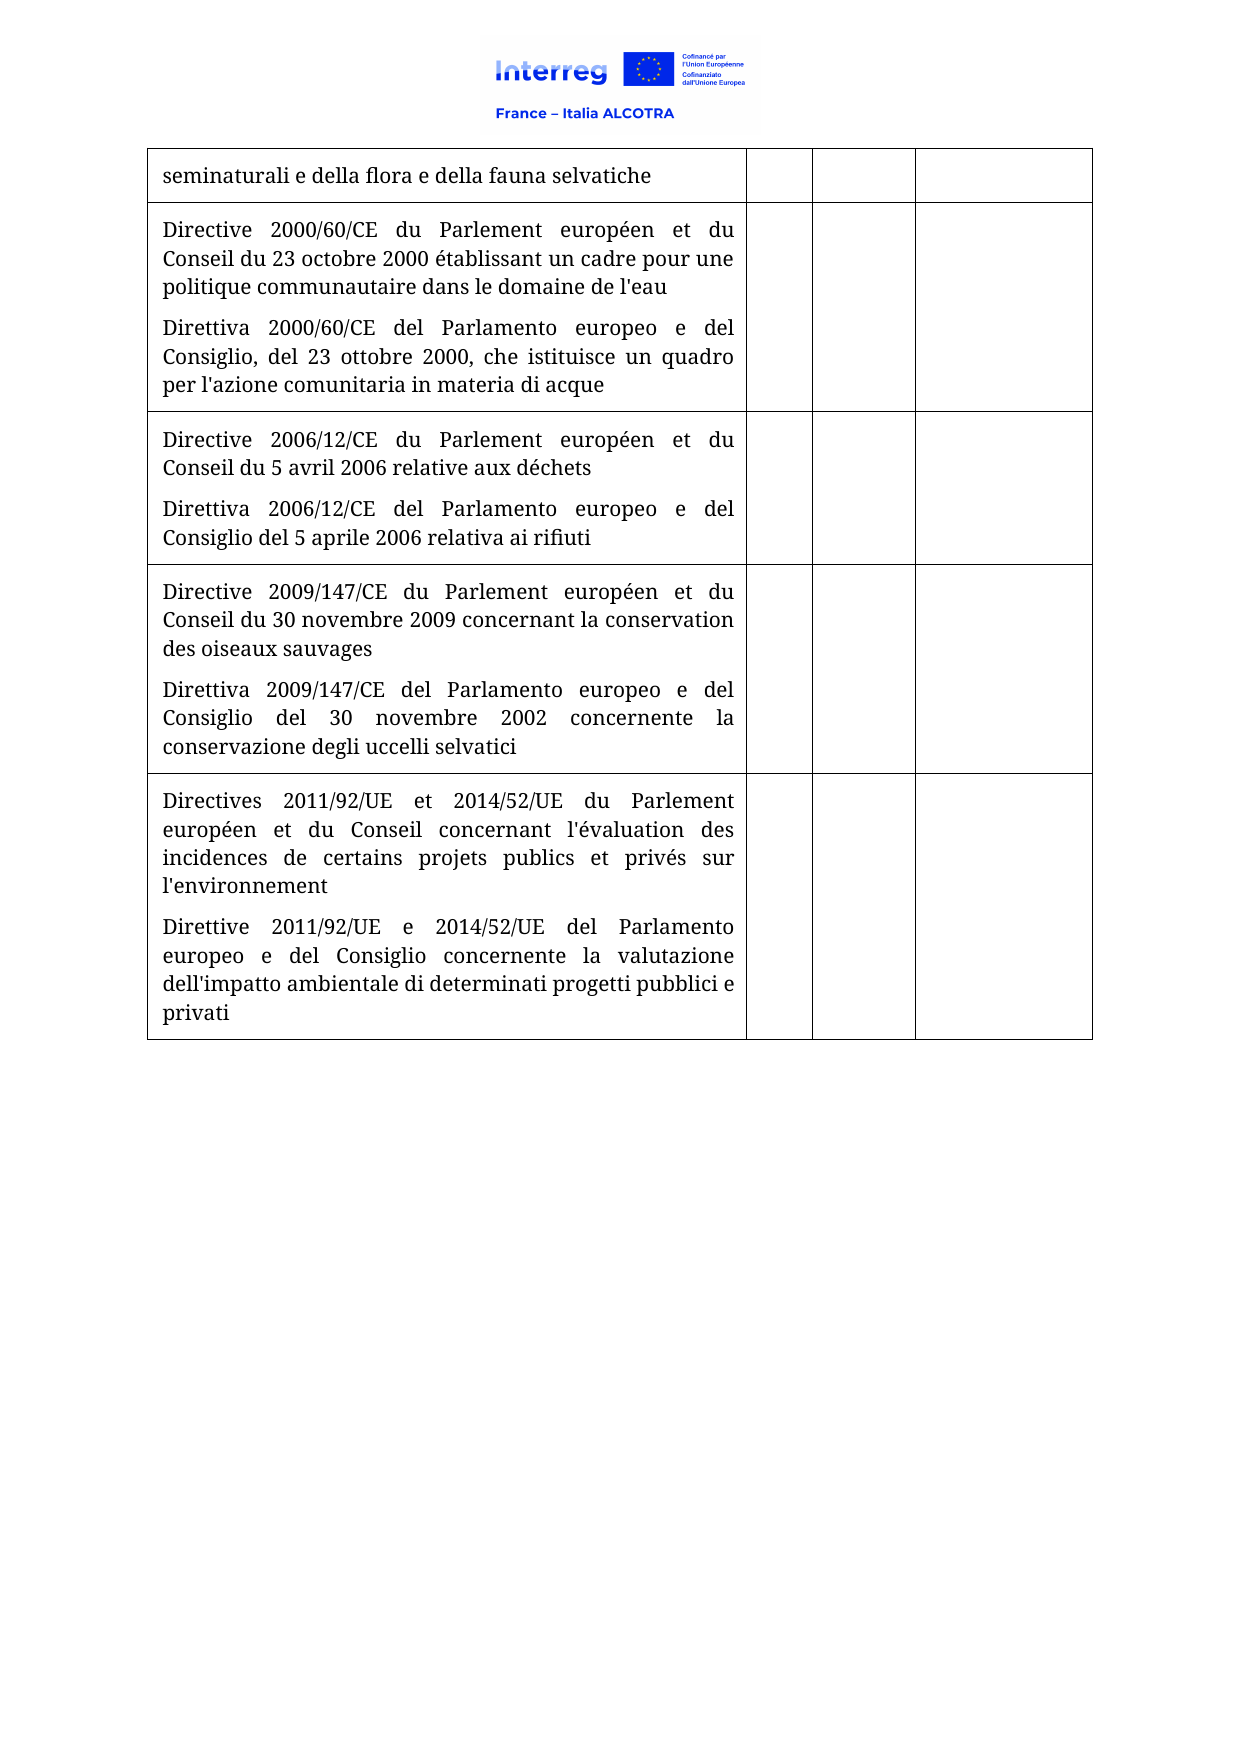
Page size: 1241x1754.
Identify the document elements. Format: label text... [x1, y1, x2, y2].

table_cell [916, 412, 1092, 563]
table_cell [813, 565, 915, 773]
table_cell [813, 774, 915, 1039]
table_cell [747, 412, 812, 563]
table_cell Directive 2006/12/CE du Parlement européen et du Conseil du 5 avril 2006 relative aux déchets Direttiva 2006/12/CE del Parlamento europeo e del Consiglio del 5 aprile 2006 relativa ai rifiuti [148, 412, 746, 563]
table_cell [813, 412, 915, 563]
table_cell [747, 565, 812, 773]
table_cell Directives 2011/92/UE et 2014/52/UE du Parlement européen et du Conseil concernant l'évaluation des incidences de certains projets publics et privés sur l'environnement Direttive 2011/92/UE e 2014/52/UE del Parlamento europeo e del Consiglio concernente la valutazione dell'impatto ambientale di determinati progetti pubblici e privati [148, 774, 746, 1039]
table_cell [148, 149, 746, 202]
table_cell [916, 149, 1092, 202]
table_cell [813, 149, 915, 202]
table_cell [813, 203, 915, 411]
table_cell [747, 149, 812, 202]
table_cell Directive 2009/147/CE du Parlement européen et du Conseil du 30 novembre 2009 concernant la conservation des oiseaux sauvages Direttiva 2009/147/CE del Parlamento europeo e del Consiglio del 30 novembre 2002 concernente la conservazione degli uccelli selvatici [148, 565, 746, 773]
table_cell [916, 203, 1092, 411]
table_cell [916, 774, 1092, 1039]
table_cell [747, 203, 812, 411]
table_cell [747, 774, 812, 1039]
picture [479, 35, 761, 135]
table_cell Directive 2000/60/CE du Parlement européen et du Conseil du 23 octobre 2000 établissant un cadre pour une politique communautaire dans le domaine de l'eau Direttiva 2000/60/CE del Parlamento europeo e del Consiglio, del 23 ottobre 2000, che istituisce un quadro per l'azione comunitaria in materia di acque [148, 203, 746, 411]
table_cell [916, 565, 1092, 773]
